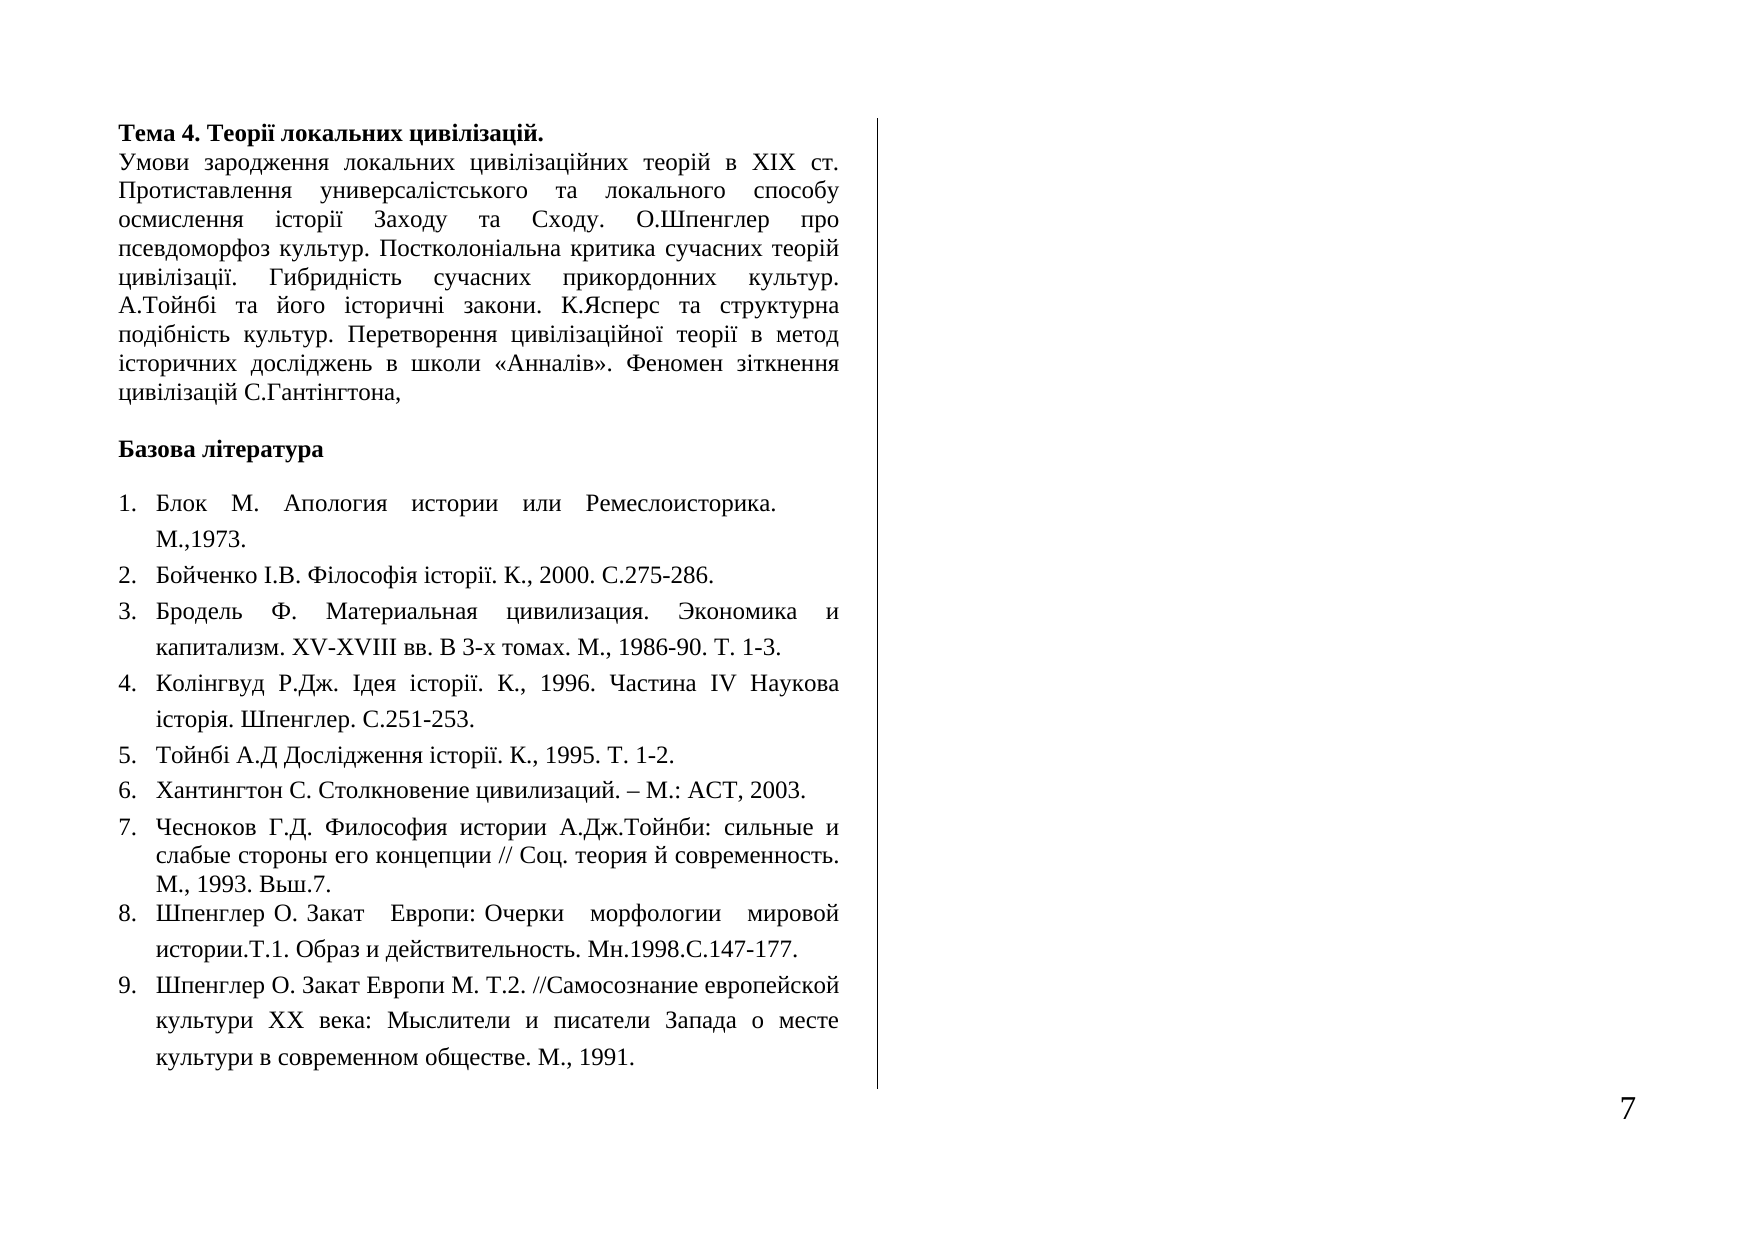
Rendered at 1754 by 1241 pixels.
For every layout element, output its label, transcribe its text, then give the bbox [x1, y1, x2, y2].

list Колінгвуд Р.Дж. Ідея історії. К., 1996. Частина IV Наукова історія. Шпенглер. С.251-253. [118, 668, 840, 732]
list Бойченко І.В. Філософія історії. К., 2000. С.275-286. [118, 560, 840, 589]
list Блок М. Апология истории или Ремеслоисторика. М.,1973. [118, 488, 777, 553]
text Базова література [118, 434, 840, 463]
list Тойнбі А.Д Дослідження історії. К., 1995. Т. 1-2. [118, 740, 840, 768]
list Шпенглер О. Закат Европи М. Т.2. //Самосознание европейской культури XX века: Мыслители и писатели Запада о месте культури в современном обществе. М., 1991. [118, 970, 840, 1070]
text Умови зародження локальних цивілізаційних теорій в ХІХ ст. Протиставлення универсалістського та локального способу осмислення історії Заходу та Сходу. О.Шпенглер про псевдоморфоз культур. Постколоніальна критика сучасних теорій цивілізації. Гибридність сучасних прикордонних культур. А.Тойнбі та його історичні закони. К.Ясперс та структурна подібність культур. Перетворення цивілізаційної теорії в метод історичних досліджень в школи «Анналів». Феномен зіткнення цивілізацій С.Гантінгтона, [118, 147, 840, 406]
list Шпенглер О. Закат Европи: Очерки морфологии мировой истории.Т.1. Образ и действительность. Мн.1998.С.147-177. [118, 898, 840, 962]
list Хантингтон С. Столкновение цивилизаций. – М.: АСТ, 2003. [118, 776, 840, 804]
list Бродель Ф. Материальная цивилизация. Экономика и капитализм. XV-XVIII вв. В 3-х томах. М., 1986-90. Т. 1-3. [118, 596, 840, 661]
text Тема 4. Теорії локальних цивілізацій. [118, 118, 840, 147]
list Чесноков Г.Д. Философия истории А.Дж.Тойнби: сильные и слабые стороны его концепции // Соц. теория й современность. М., 1993. Вьш.7. [118, 812, 840, 898]
